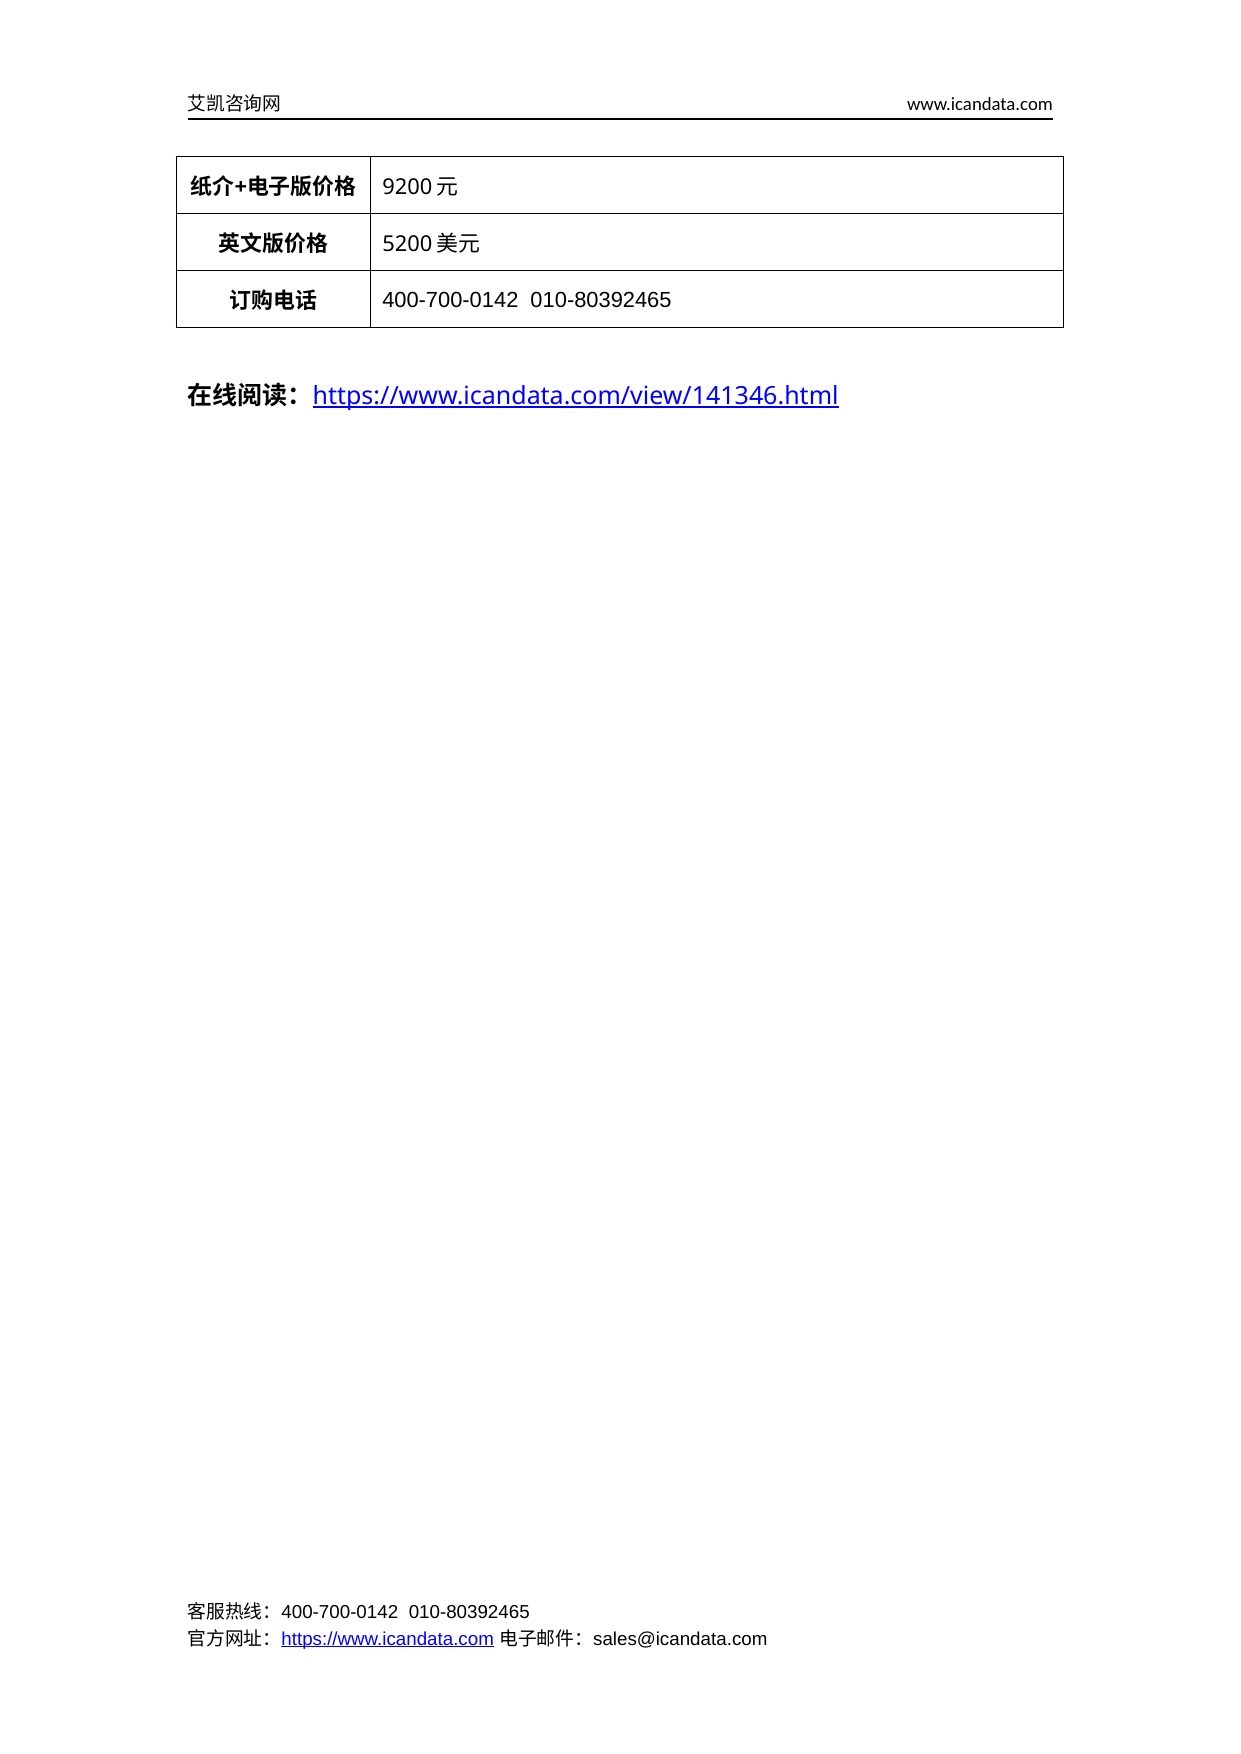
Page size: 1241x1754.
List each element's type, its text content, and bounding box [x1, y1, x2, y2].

table_cell 5200美元 [371, 214, 1063, 270]
table_cell 400-700-0142 010-80392465 [371, 271, 1063, 327]
table_cell 订购电话 [177, 271, 370, 327]
table_cell 9200元 [371, 157, 1063, 213]
table_cell 纸介+电子版价格 [177, 157, 370, 213]
table_cell 英文版价格 [177, 214, 370, 270]
text 在线阅读：https://www.icandata.com/view/141346.html [187, 361, 1053, 426]
